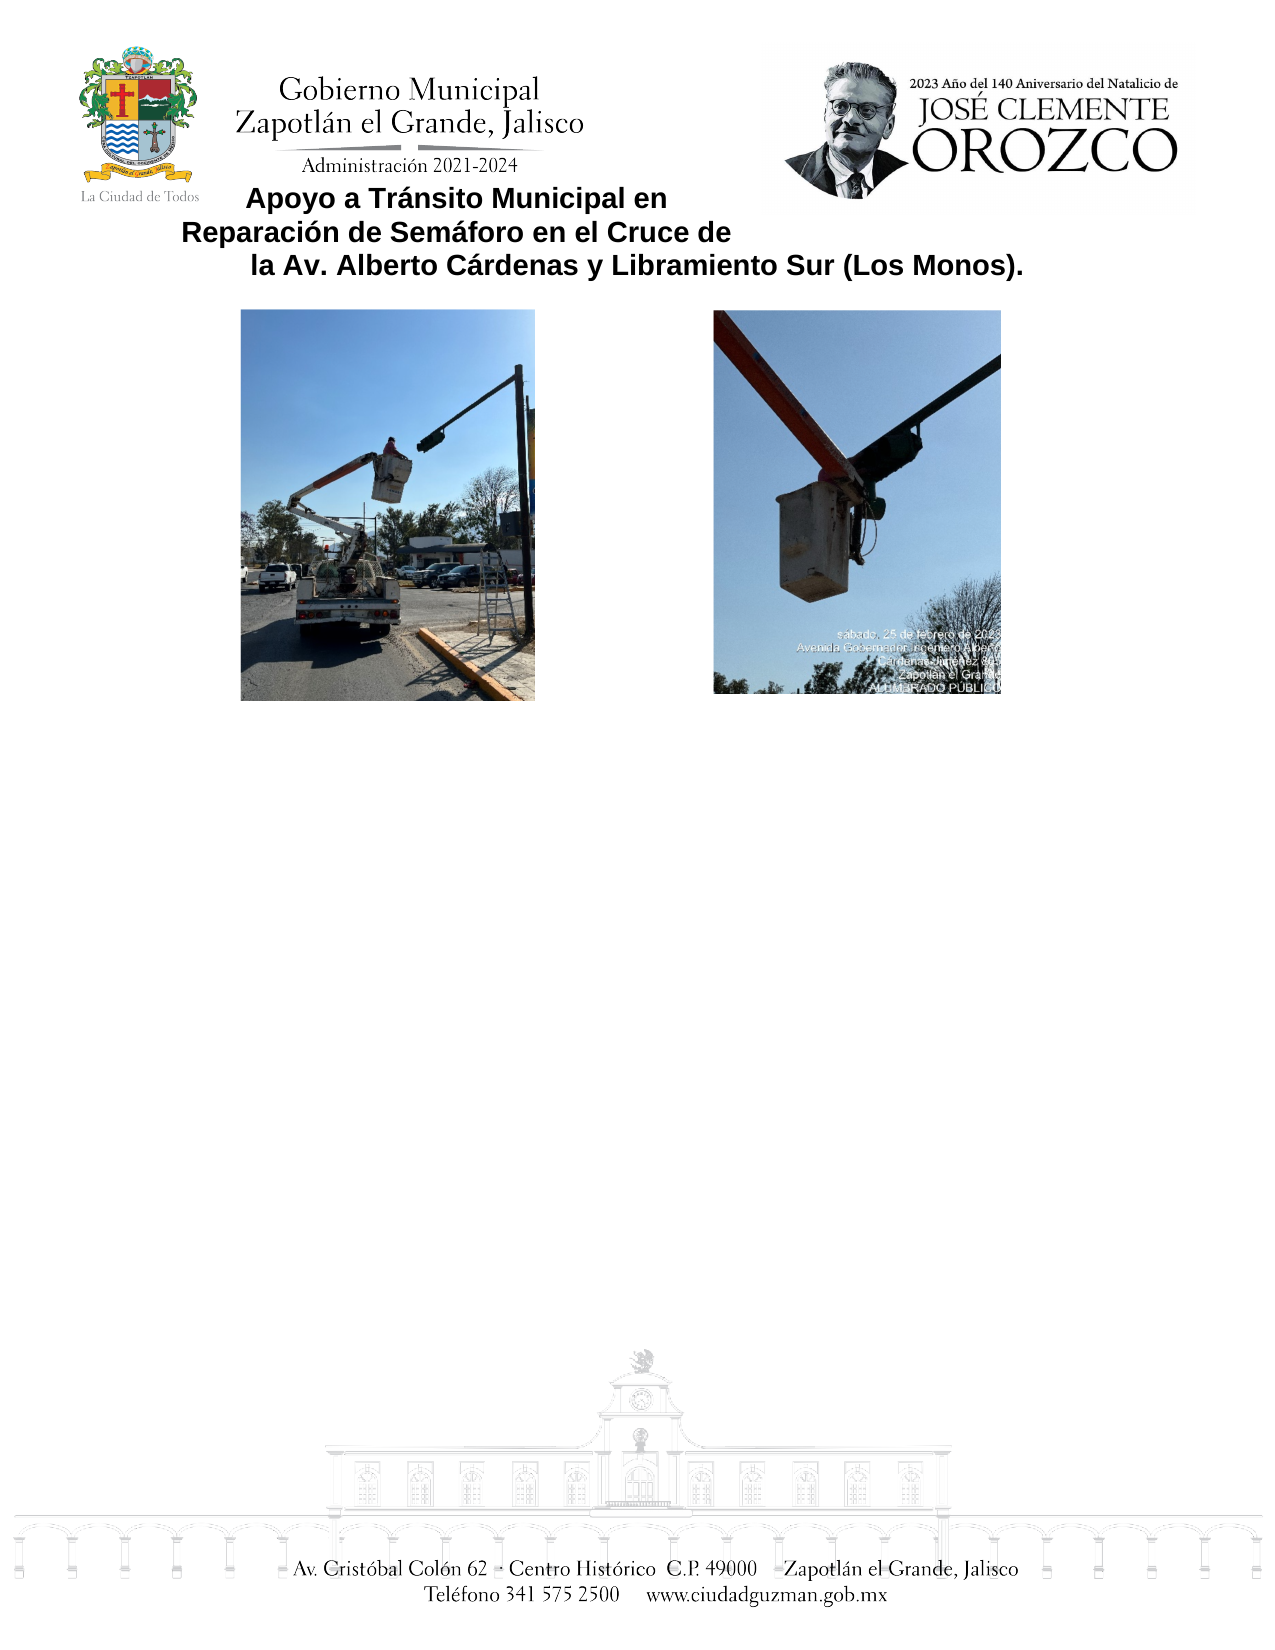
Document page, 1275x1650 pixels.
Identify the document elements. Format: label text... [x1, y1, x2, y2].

text Apoyo a Tránsito Municipal en Reparación de Semáforo en el Cruce de la Av. Alberto Cárdenas y Libramiento Sur (Los Monos). [177, 181, 1098, 282]
picture [0, 0, 1275, 1650]
